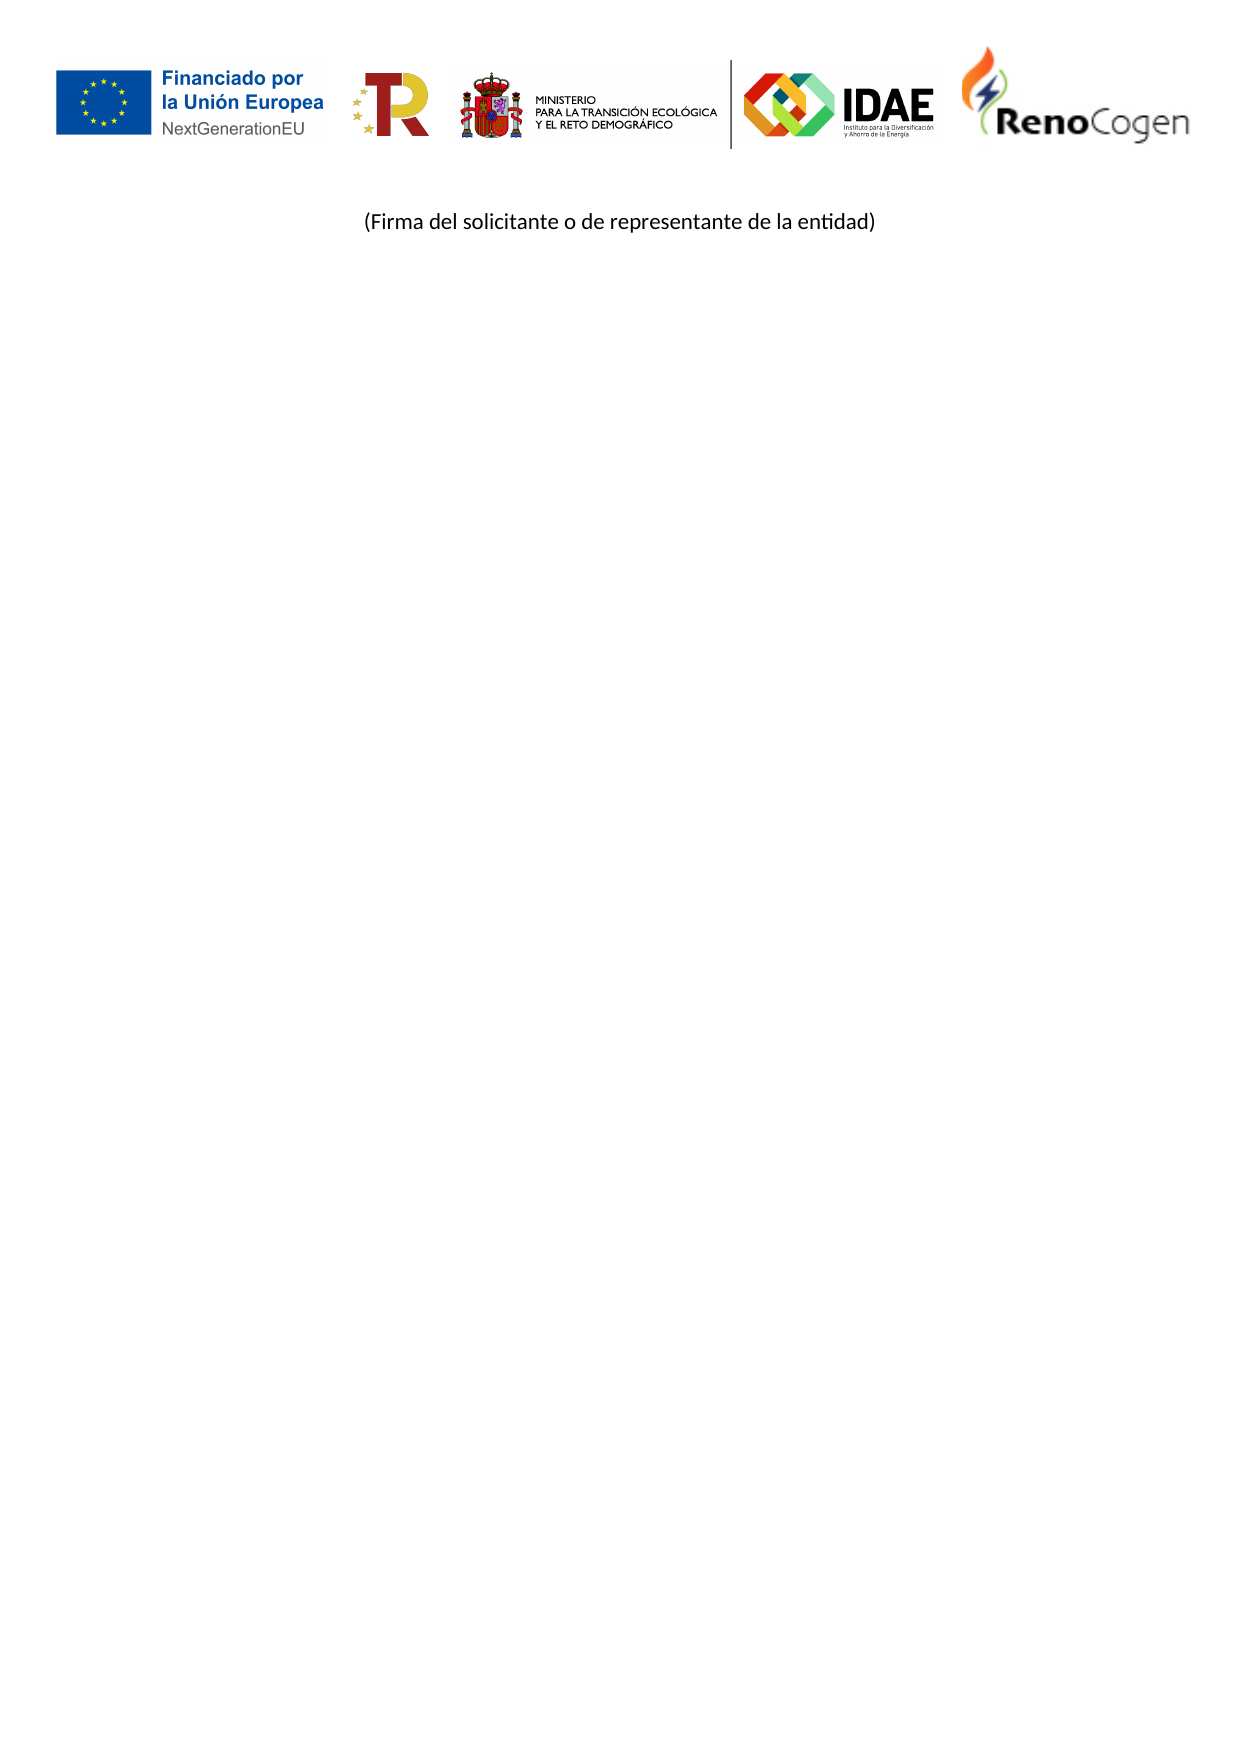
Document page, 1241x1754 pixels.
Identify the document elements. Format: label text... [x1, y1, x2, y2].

picture [50, 60, 328, 143]
picture [351, 66, 430, 143]
text (Firma del solicitante o de representante de la entidad) [112, 207, 1128, 235]
picture [962, 46, 1192, 151]
picture [445, 60, 946, 149]
